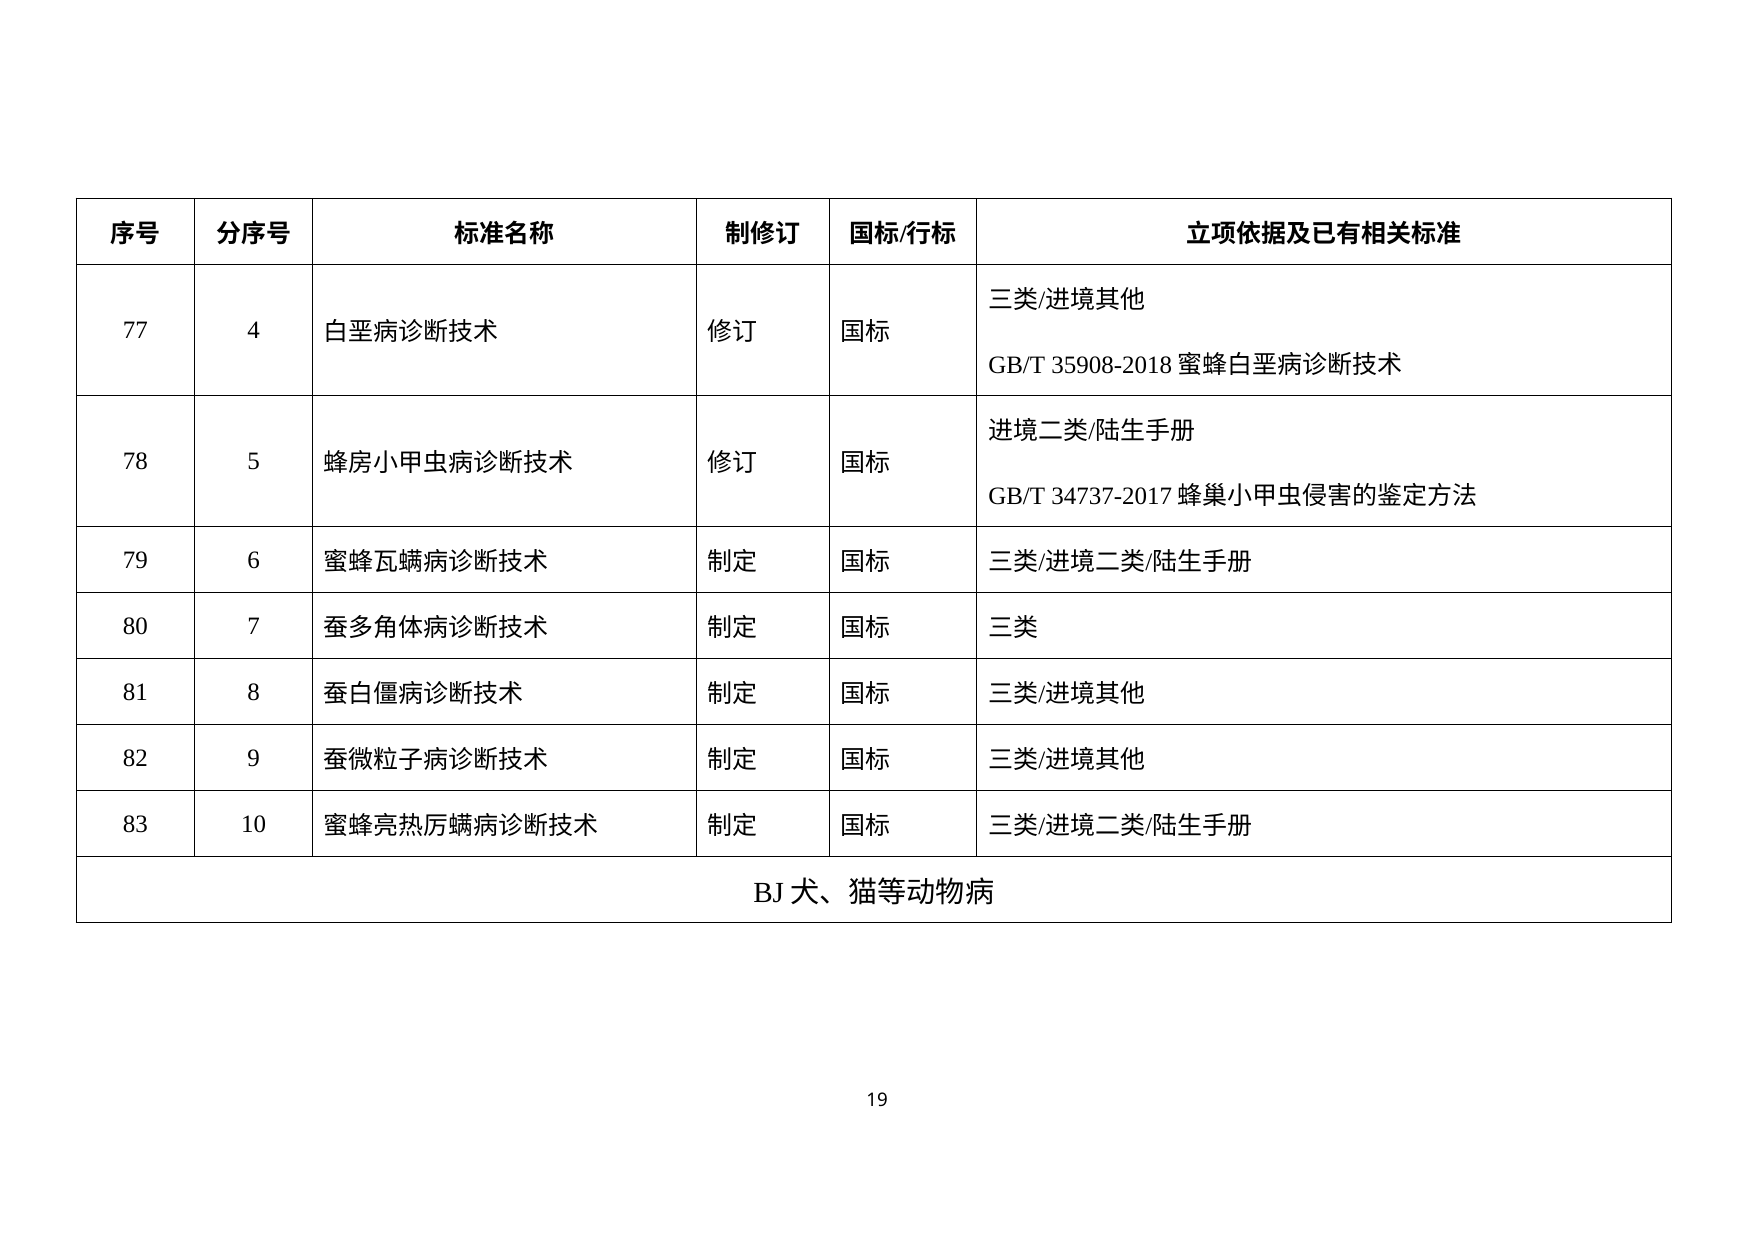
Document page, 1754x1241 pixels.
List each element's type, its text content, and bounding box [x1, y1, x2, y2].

table_cell 制定 [697, 527, 829, 592]
table_cell 7 [195, 593, 312, 658]
table_header 序号 [77, 199, 194, 264]
table_cell 6 [195, 527, 312, 592]
table_cell 进境二类/陆生手册 GB/T 34737-2017蜂巢小甲虫侵害的鉴定方法 [977, 396, 1671, 526]
table_cell 国标 [830, 659, 976, 724]
table_header 分序号 [195, 199, 312, 264]
table_cell 蜜蜂瓦螨病诊断技术 [313, 527, 696, 592]
table_cell 79 [77, 527, 194, 592]
table_cell 制定 [697, 659, 829, 724]
table_cell 三类 [977, 593, 1671, 658]
table_cell 5 [195, 396, 312, 526]
table_cell 81 [77, 659, 194, 724]
table_cell 蚕微粒子病诊断技术 [313, 725, 696, 790]
table_cell 4 [195, 265, 312, 395]
table_cell 国标 [830, 593, 976, 658]
table_header 标准名称 [313, 199, 696, 264]
table_cell 制定 [697, 725, 829, 790]
table_cell 蚕白僵病诊断技术 [313, 659, 696, 724]
table_cell 制定 [697, 791, 829, 856]
table_cell 78 [77, 396, 194, 526]
table_cell 国标 [830, 725, 976, 790]
table_cell 80 [77, 593, 194, 658]
table_cell 83 [77, 791, 194, 856]
table_cell 8 [195, 659, 312, 724]
table_cell 三类/进境二类/陆生手册 [977, 791, 1671, 856]
table_cell 制定 [697, 593, 829, 658]
table_cell 国标 [830, 527, 976, 592]
table_cell 蚕多角体病诊断技术 [313, 593, 696, 658]
table_cell 蜜蜂亮热厉螨病诊断技术 [313, 791, 696, 856]
table_header 制修订 [697, 199, 829, 264]
table_cell 国标 [830, 396, 976, 526]
table_cell 国标 [830, 265, 976, 395]
table_cell 国标 [830, 791, 976, 856]
table_cell 77 [77, 265, 194, 395]
table_cell 三类/进境二类/陆生手册 [977, 527, 1671, 592]
table_cell 10 [195, 791, 312, 856]
table_cell 三类/进境其他 [977, 725, 1671, 790]
table_cell 蜂房小甲虫病诊断技术 [313, 396, 696, 526]
table_cell 三类/进境其他 GB/T 35908-2018蜜蜂白垩病诊断技术 [977, 265, 1671, 395]
table_cell 白垩病诊断技术 [313, 265, 696, 395]
table_cell 三类/进境其他 [977, 659, 1671, 724]
table_cell 修订 [697, 396, 829, 526]
table_cell BJ犬、猫等动物病 [77, 857, 1671, 922]
table_header 国标/行标 [830, 199, 976, 264]
table_cell 修订 [697, 265, 829, 395]
table_cell 82 [77, 725, 194, 790]
table_header 立项依据及已有相关标准 [977, 199, 1671, 264]
table_cell 9 [195, 725, 312, 790]
